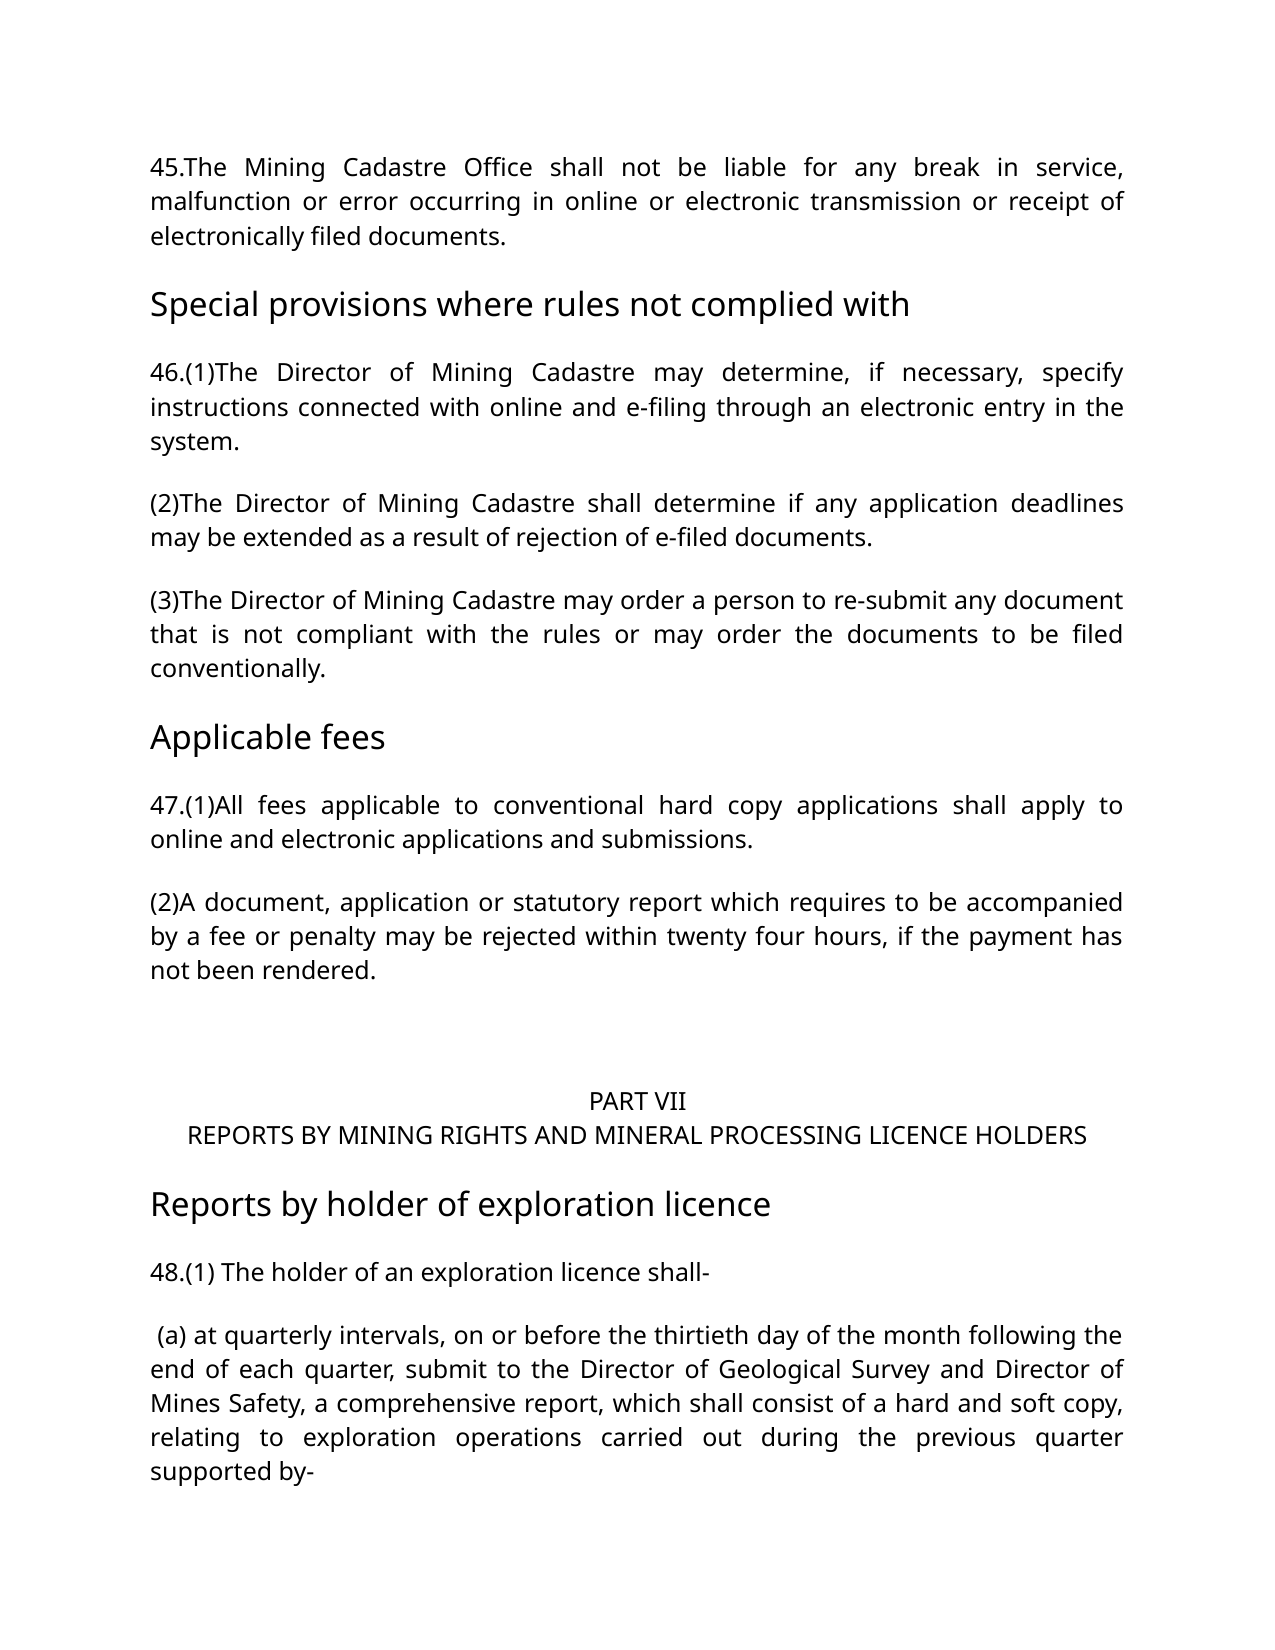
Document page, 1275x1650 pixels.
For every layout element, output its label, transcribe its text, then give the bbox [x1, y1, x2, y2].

text REPORTS BY MINING RIGHTS AND MINERAL PROCESSING LICENCE HOLDERS [150, 1118, 1125, 1152]
text Special provisions where rules not complied with [150, 281, 1125, 326]
text 47.(1)All fees applicable to conventional hard copy applications shall apply to online and electronic applications and submissions. [150, 788, 1125, 856]
text (2)A document, application or statutory report which requires to be accompanied by a fee or penalty may be rejected within twenty four hours, if the payment has not been rendered. [150, 885, 1125, 987]
text 46.(1)The Director of Mining Cadastre may determine, if necessary, specify instructions connected with online and e-filing through an electronic entry in the system. [150, 355, 1125, 457]
text (a) at quarterly intervals, on or before the thirtieth day of the month following the end of each quarter, submit to the Director of Geological Survey and Director of Mines Safety, a comprehensive report, which shall consist of a hard and soft copy, relating to exploration operations carried out during the previous quarter supported by- [150, 1318, 1125, 1488]
text Reports by holder of exploration licence [150, 1181, 1125, 1226]
text (3)The Director of Mining Cadastre may order a person to re-submit any document that is not compliant with the rules or may order the documents to be filed conventionally. [150, 583, 1125, 685]
text 45.The Mining Cadastre Office shall not be liable for any break in service, malfunction or error occurring in online or electronic transmission or receipt of electronically filed documents. [150, 150, 1125, 252]
text Applicable fees [150, 714, 1125, 759]
text 48.(1) The holder of an exploration licence shall- [150, 1255, 1125, 1289]
text PART VII [150, 1084, 1125, 1118]
text (2)The Director of Mining Cadastre shall determine if any application deadlines may be extended as a result of rejection of e-filed documents. [150, 486, 1125, 554]
